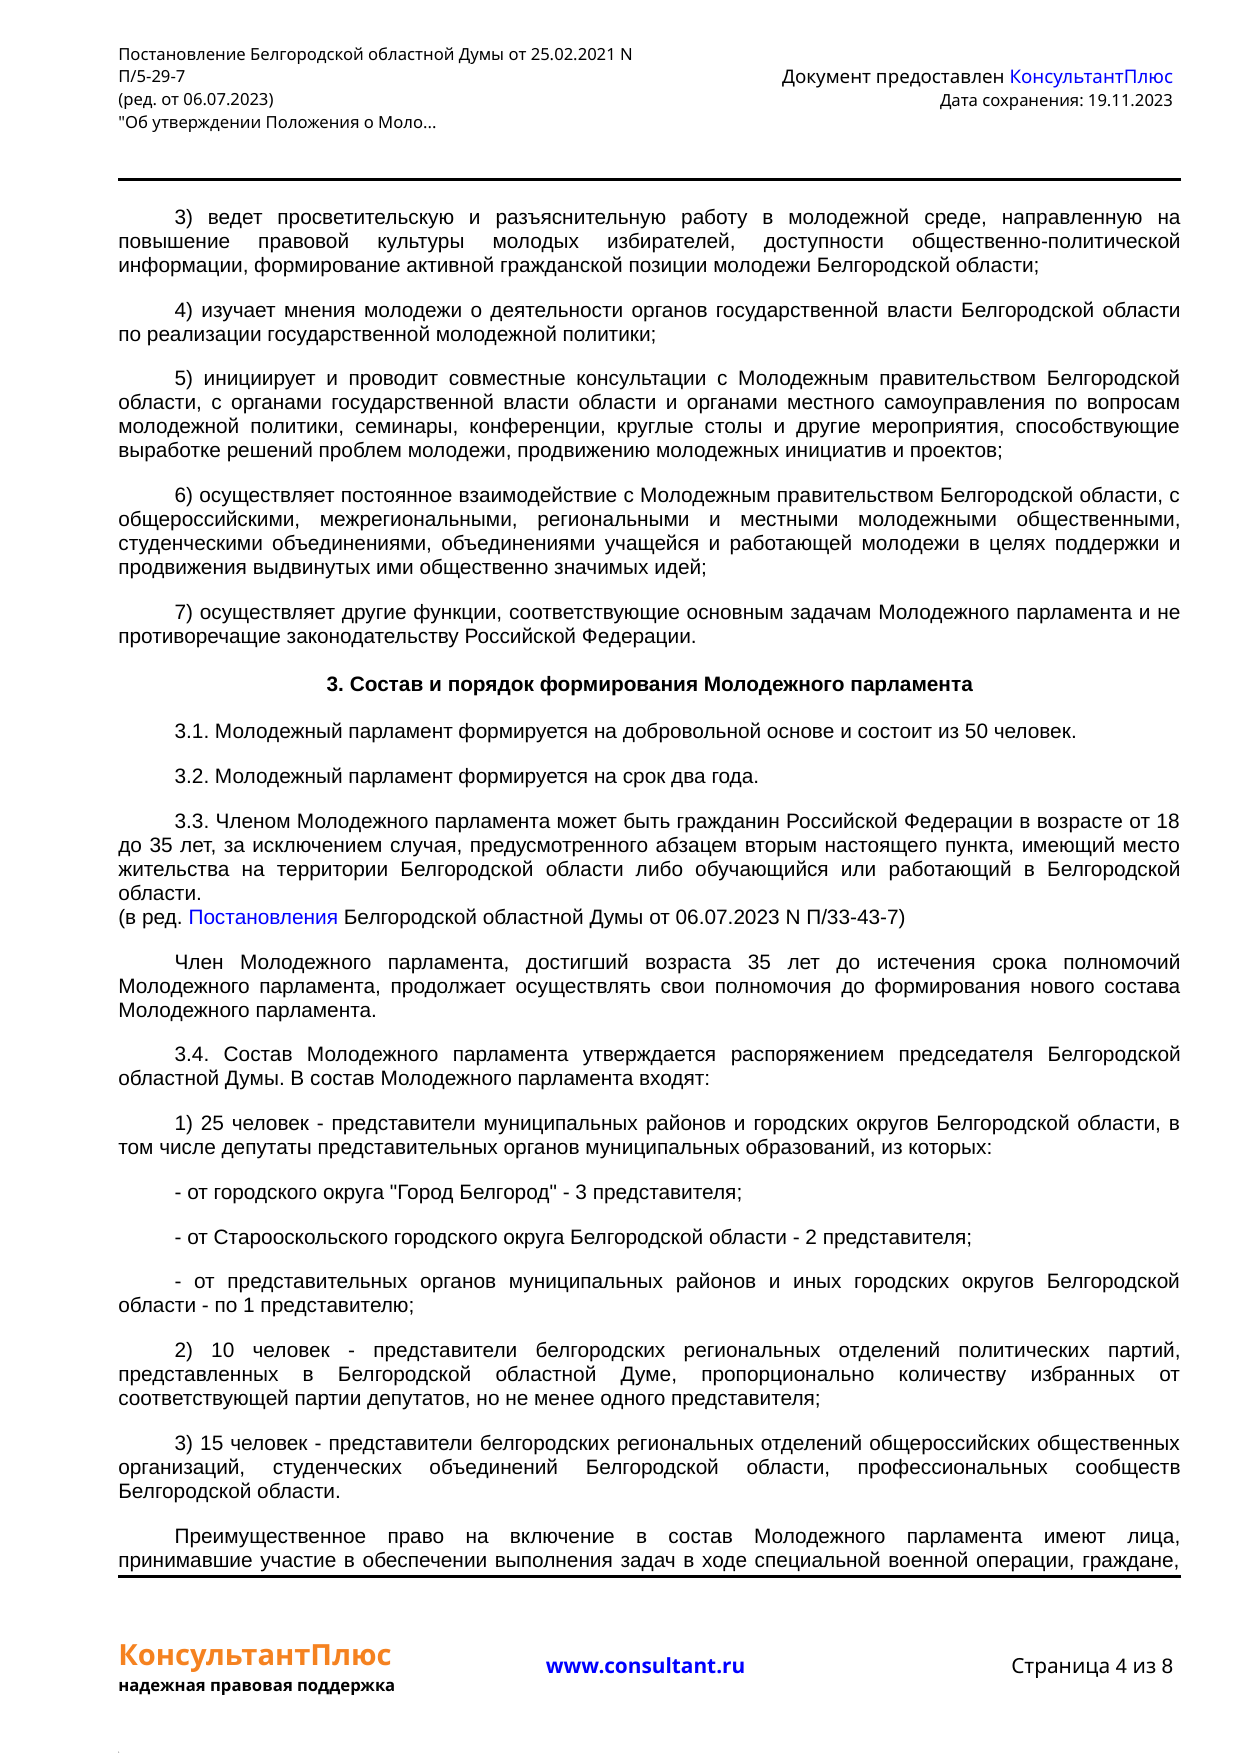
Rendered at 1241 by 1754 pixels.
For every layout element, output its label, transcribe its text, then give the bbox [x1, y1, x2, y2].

text 1) 25 человек - представители муниципальных районов и городских округов Белгородской области, в том числе депутаты представительных органов муниципальных образований, из которых: [118, 1111, 1181, 1159]
text (в ред. Постановления Белгородской областной Думы от 06.07.2023 N П/33-43-7) [118, 905, 1181, 929]
text 3) ведет просветительскую и разъяснительную работу в молодежной среде, направленную на повышение правовой культуры молодых избирателей, доступности общественно-политической информации, формирование активной гражданской позиции молодежи Белгородской области; [118, 205, 1181, 277]
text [118, 1523, 1181, 1571]
text - от городского округа "Город Белгород" - 3 представителя; [118, 1180, 1181, 1204]
text 3.4. Состав Молодежного парламента утверждается распоряжением председателя Белгородской областной Думы. В состав Молодежного парламента входят: [118, 1042, 1181, 1090]
text 3) 15 человек - представители белгородских региональных отделений общероссийских общественных организаций, студенческих объединений Белгородской области, профессиональных сообществ Белгородской области. [118, 1431, 1181, 1503]
text Член Молодежного парламента, достигший возраста 35 лет до истечения срока полномочий Молодежного парламента, продолжает осуществлять свои полномочия до формирования нового состава Молодежного парламента. [118, 949, 1181, 1021]
text 6) осуществляет постоянное взаимодействие с Молодежным правительством Белгородской области, с общероссийскими, межрегиональными, региональными и местными молодежными общественными, студенческими объединениями, объединениями учащейся и работающей молодежи в целях поддержки и продвижения выдвинутых ими общественно значимых идей; [118, 483, 1181, 579]
text 7) осуществляет другие функции, соответствующие основным задачам Молодежного парламента и не противоречащие законодательству Российской Федерации. [118, 599, 1181, 647]
text - от представительных органов муниципальных районов и иных городских округов Белгородской области - по 1 представителю; [118, 1269, 1181, 1317]
text 3.1. Молодежный парламент формируется на добровольной основе и состоит из 50 человек. [118, 719, 1181, 743]
title 3. Состав и порядок формирования Молодежного парламента [118, 671, 1181, 695]
text 3.3. Членом Молодежного парламента может быть гражданин Российской Федерации в возрасте от 18 до 35 лет, за исключением случая, предусмотренного абзацем вторым настоящего пункта, имеющий место жительства на территории Белгородской области либо обучающийся или работающий в Белгородской области. [118, 809, 1181, 905]
text 2) 10 человек - представители белгородских региональных отделений политических партий, представленных в Белгородской областной Думе, пропорционально количеству избранных от соответствующей партии депутатов, но не менее одного представителя; [118, 1338, 1181, 1410]
text 3.2. Молодежный парламент формируется на срок два года. [118, 764, 1181, 788]
text - от Старооскольского городского округа Белгородской области - 2 представителя; [118, 1224, 1181, 1248]
text 5) инициирует и проводит совместные консультации с Молодежным правительством Белгородской области, с органами государственной власти области и органами местного самоуправления по вопросам молодежной политики, семинары, конференции, круглые столы и другие мероприятия, способствующие выработке решений проблем молодежи, продвижению молодежных инициатив и проектов; [118, 366, 1181, 462]
text 4) изучает мнения молодежи о деятельности органов государственной власти Белгородской области по реализации государственной молодежной политики; [118, 297, 1181, 345]
